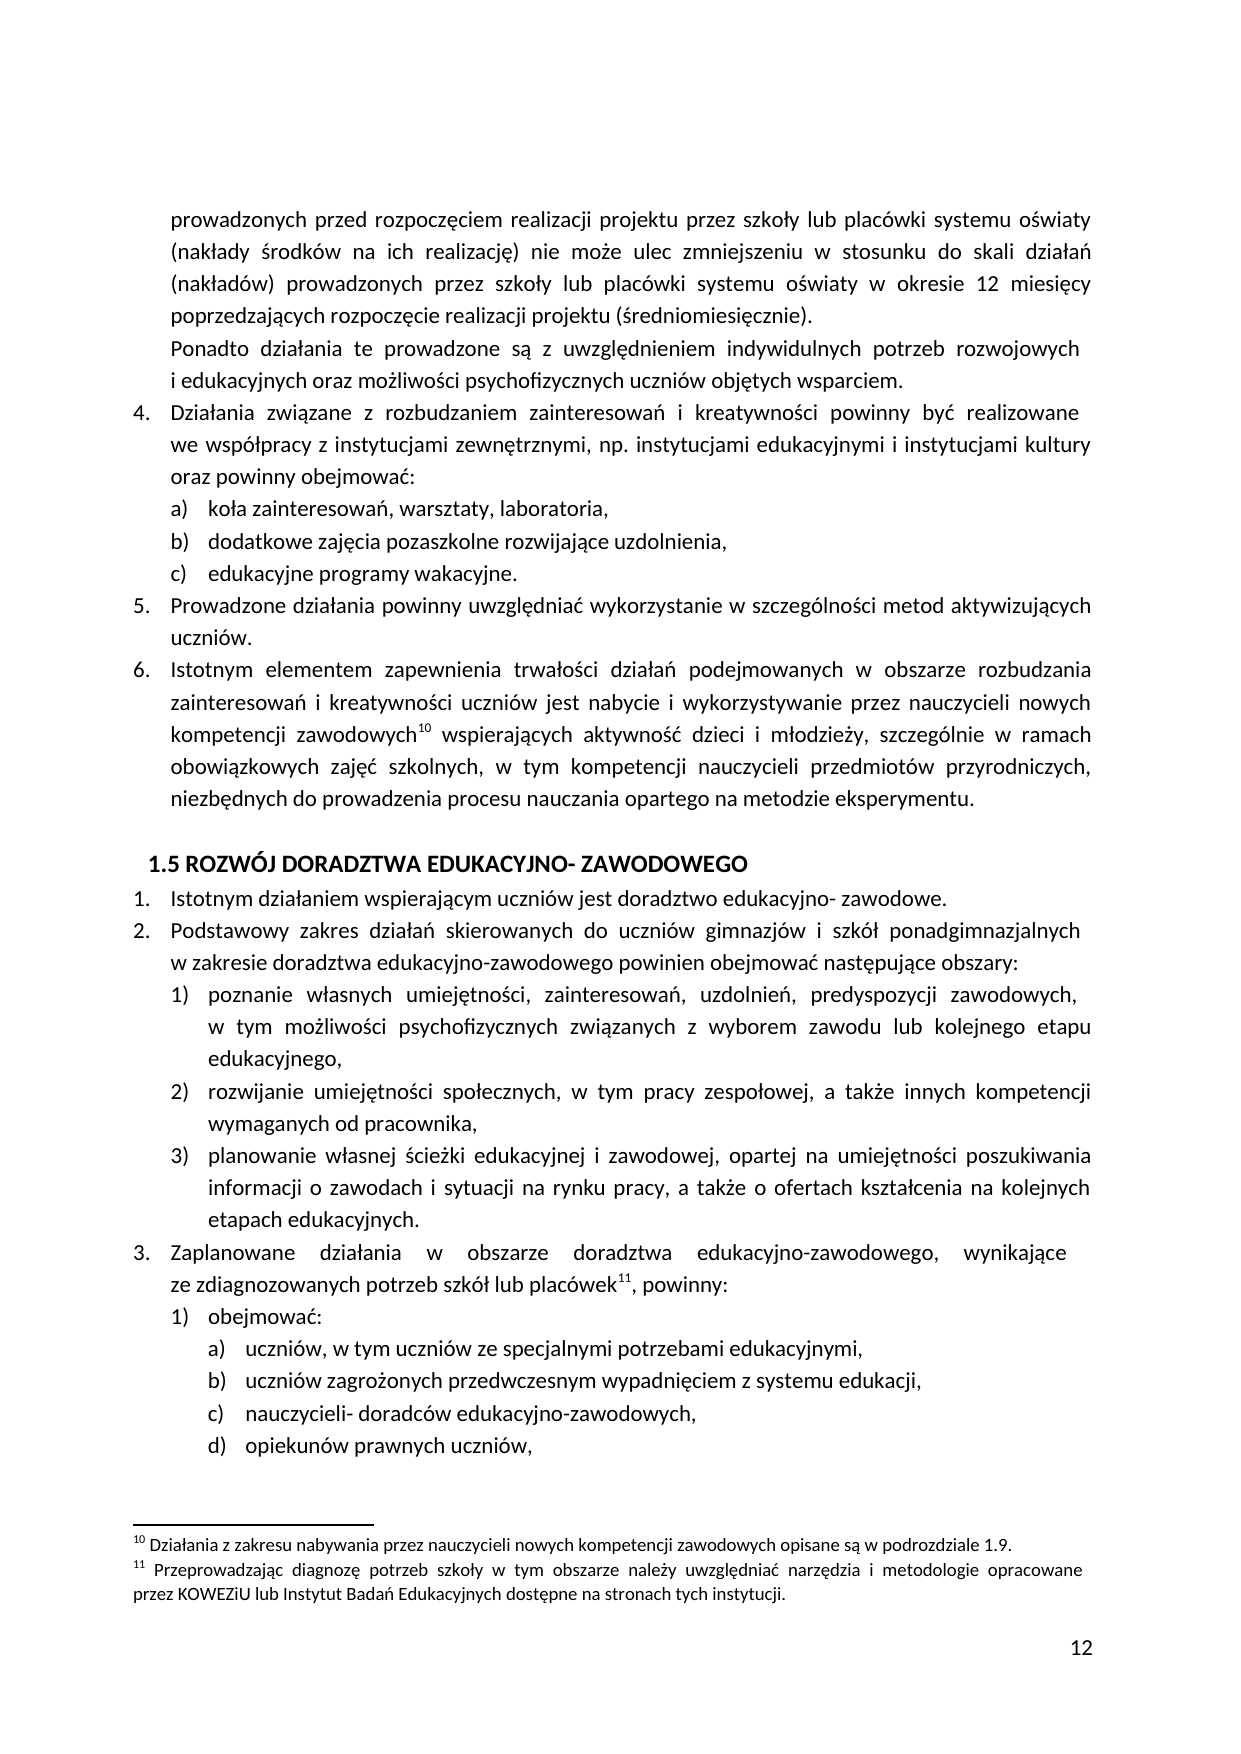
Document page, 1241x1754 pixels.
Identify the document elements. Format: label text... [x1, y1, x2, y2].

list Istotnym działaniem wspierającym uczniów jest doradztwo edukacyjno- zawodowe. [133, 884, 1093, 912]
list planowanie własnej ścieżki edukacyjnej i zawodowej, opartej na umiejętności poszukiwania informacji o zawodach i sytuacji na rynku pracy, a także o ofertach kształcenia na kolejnych etapach edukacyjnych. [170, 1141, 1093, 1233]
list nauczycieli- doradców edukacyjno-zawodowych, [208, 1399, 1093, 1427]
list obejmować: [170, 1302, 1093, 1330]
list Prowadzone działania powinny uwzględniać wykorzystanie w szczególności metod aktywizujących uczniów. [133, 591, 1093, 651]
list rozwijanie umiejętności społecznych, w tym pracy zespołowej, a także innych kompetencji wymaganych od pracownika, [170, 1077, 1093, 1137]
list Działania związane z rozbudzaniem zainteresowań i kreatywności powinny być realizowane we współpracy z instytucjami zewnętrznymi, np. instytucjami edukacyjnymi i instytucjami kultury oraz powinny obejmować: [133, 398, 1093, 490]
list koła zainteresowań, warsztaty, laboratoria, [170, 494, 1093, 523]
list poznanie własnych umiejętności, zainteresowań, uzdolnień, predyspozycji zawodowych, w tym możliwości psychofizycznych związanych z wyborem zawodu lub kolejnego etapu edukacyjnego, [170, 980, 1093, 1073]
list uczniów, w tym uczniów ze specjalnymi potrzebami edukacyjnymi, [208, 1334, 1093, 1362]
list dodatkowe zajęcia pozaszkolne rozwijające uzdolnienia, [170, 527, 1093, 555]
list Zaplanowane działania w obszarze doradztwa edukacyjno-zawodowego, wynikające ze zdiagnozowanych potrzeb szkół lub placówek, powinny: [133, 1238, 1093, 1298]
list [133, 205, 1093, 329]
list ROZWÓJ DORADZTWA EDUKACYJNO- ZAWODOWEGO [148, 849, 1093, 879]
list Podstawowy zakres działań skierowanych do uczniów gimnazjów i szkół ponadgimnazjalnych w zakresie doradztwa edukacyjno-zawodowego powinien obejmować następujące obszary: [133, 916, 1093, 976]
list opiekunów prawnych uczniów, [208, 1431, 1093, 1459]
list Istotnym elementem zapewnienia trwałości działań podejmowanych w obszarze rozbudzania zainteresowań i kreatywności uczniów jest nabycie i wykorzystywanie przez nauczycieli nowych kompetencji zawodowych wspierających aktywność dzieci i młodzieży, szczególnie w ramach obowiązkowych zajęć szkolnych, w tym kompetencji nauczycieli przedmiotów przyrodniczych, niezbędnych do prowadzenia procesu nauczania opartego na metodzie eksperymentu. [133, 656, 1093, 812]
text Ponadto działania te prowadzone są z uwzględnieniem indywidulnych potrzeb rozwojowych i edukacyjnych oraz możliwości psychofizycznych uczniów objętych wsparciem. [170, 334, 1093, 394]
list uczniów zagrożonych przedwczesnym wypadnięciem z systemu edukacji, [208, 1366, 1093, 1394]
list edukacyjne programy wakacyjne. [170, 559, 1093, 587]
